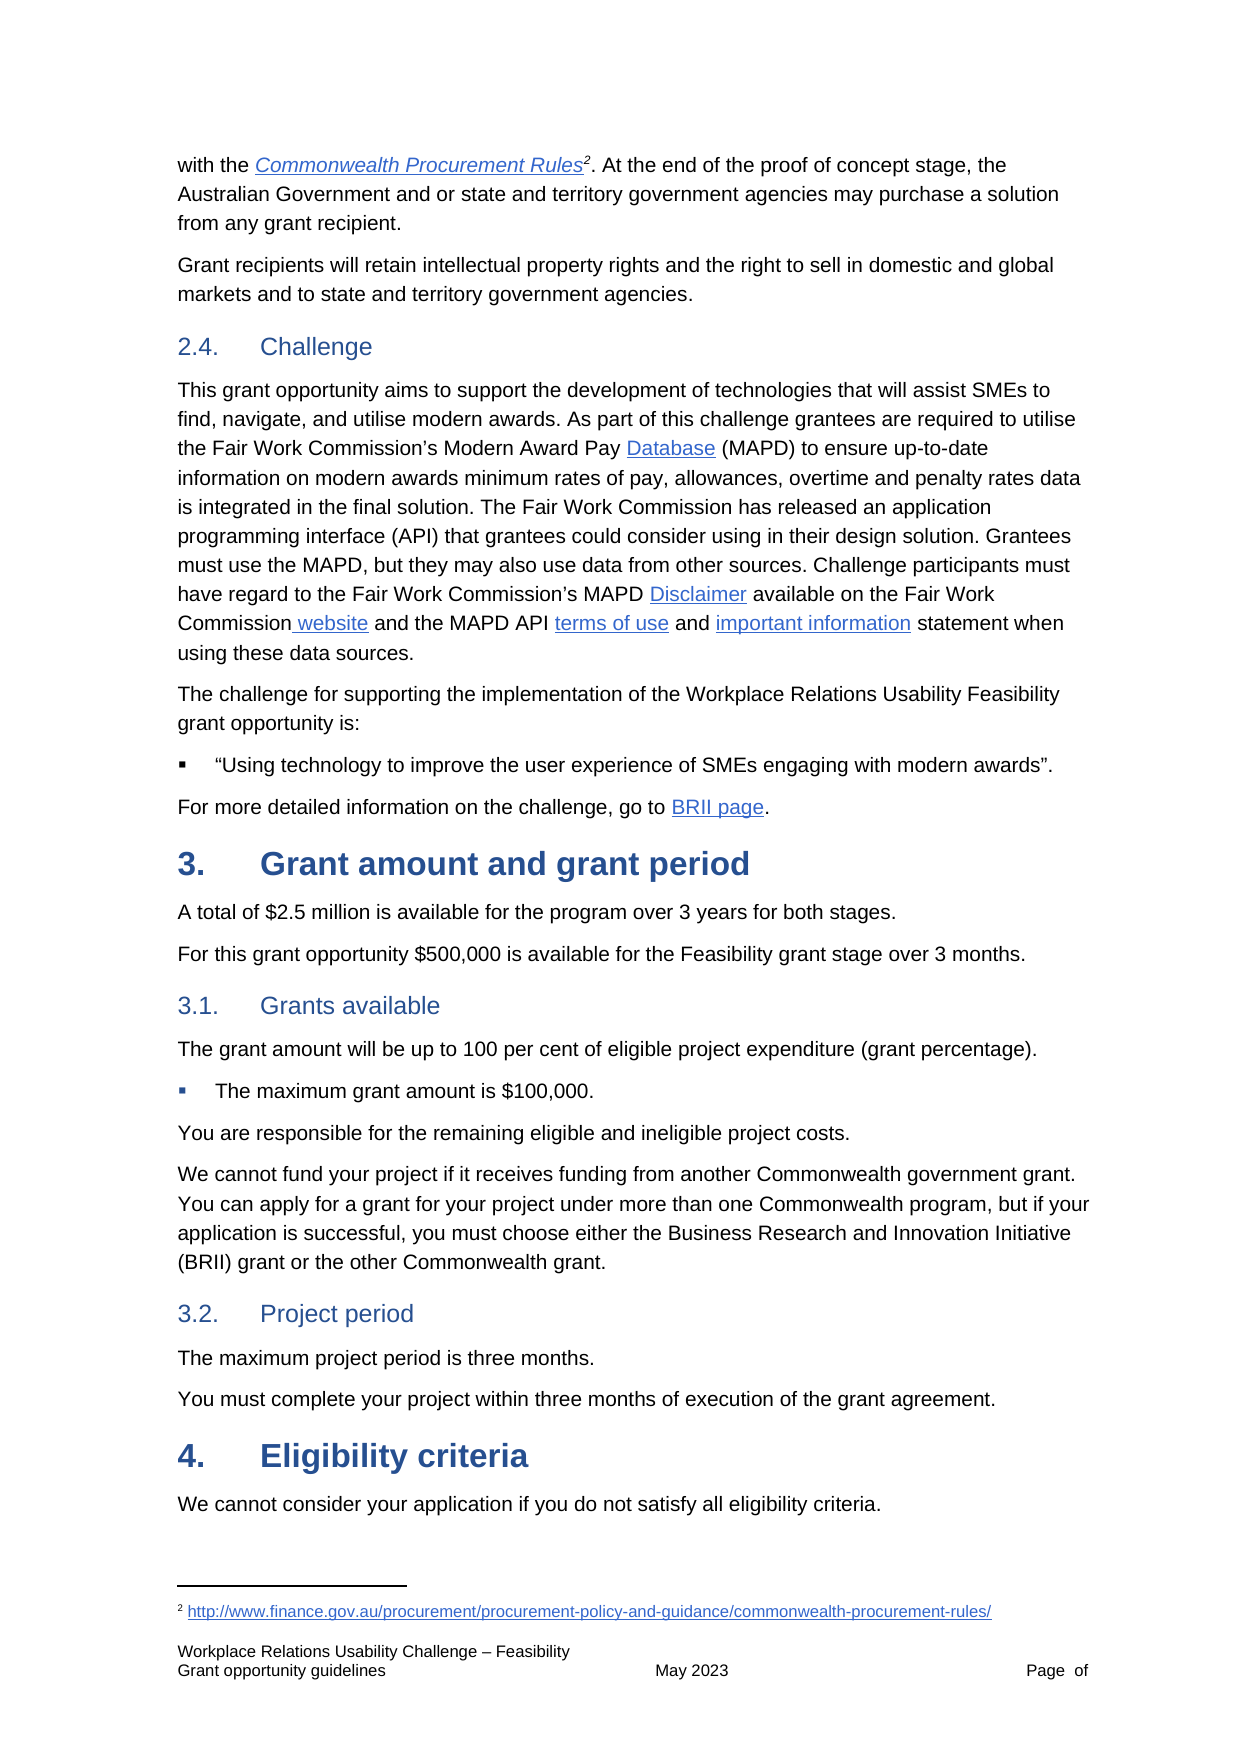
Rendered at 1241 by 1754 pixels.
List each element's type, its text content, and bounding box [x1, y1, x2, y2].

text You are responsible for the remaining eligible and ineligible project costs. [177, 1115, 1092, 1144]
subtitle Eligibility criteria [177, 1436, 1092, 1474]
text This grant opportunity aims to support the development of technologies that will assist SMEs to find, navigate, and utilise modern awards. As part of this challenge grantees are required to utilise the Fair Work Commission’s Modern Award Pay Database (MAPD) to ensure up-to-date information on modern awards minimum rates of pay, allowances, overtime and penalty rates data is integrated in the final solution. The Fair Work Commission has released an application programming interface (API) that grantees could consider using in their design solution. Grantees must use the MAPD, but they may also use data from other sources. Challenge participants must have regard to the Fair Work Commission’s MAPD Disclaimer available on the Fair Work Commission website and the MAPD API terms of use and important information statement when using these data sources. [177, 373, 1092, 664]
text For more detailed information on the challenge, go to BRII page. [177, 789, 1092, 818]
text The challenge for supporting the implementation of the Workplace Relations Usability Feasibility grant opportunity is: [177, 677, 1092, 735]
list The maximum grant amount is $100,000. [177, 1074, 1092, 1103]
list “Using technology to improve the user experience of SMEs engaging with modern awards”. [177, 748, 1092, 777]
text Grant recipients will retain intellectual property rights and the right to sell in domestic and global markets and to state and territory government agencies. [177, 248, 1092, 306]
text For this grant opportunity $500,000 is available for the Feasibility grant stage over 3 months. [177, 936, 1092, 965]
subtitle Project period [177, 1299, 1092, 1328]
subtitle Grants available [177, 990, 1092, 1019]
text We cannot fund your project if it receives funding from another Commonwealth government grant. You can apply for a grant for your project under more than one Commonwealth program, but if your application is successful, you must choose either the Business Research and Innovation Initiative (BRII) grant or the other Commonwealth grant. [177, 1157, 1092, 1274]
text A total of $2.5 million is available for the program over 3 years for both stages. [177, 894, 1092, 924]
text We cannot consider your application if you do not satisfy all eligibility criteria. [177, 1487, 1092, 1516]
text The maximum project period is three months. [177, 1340, 1092, 1369]
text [177, 148, 1092, 235]
subtitle Challenge [177, 331, 1092, 360]
text The grant amount will be up to 100 per cent of eligible project expenditure (grant percentage). [177, 1032, 1092, 1061]
subtitle Grant amount and grant period [177, 843, 1092, 882]
text You must complete your project within three months of execution of the grant agreement. [177, 1382, 1092, 1411]
